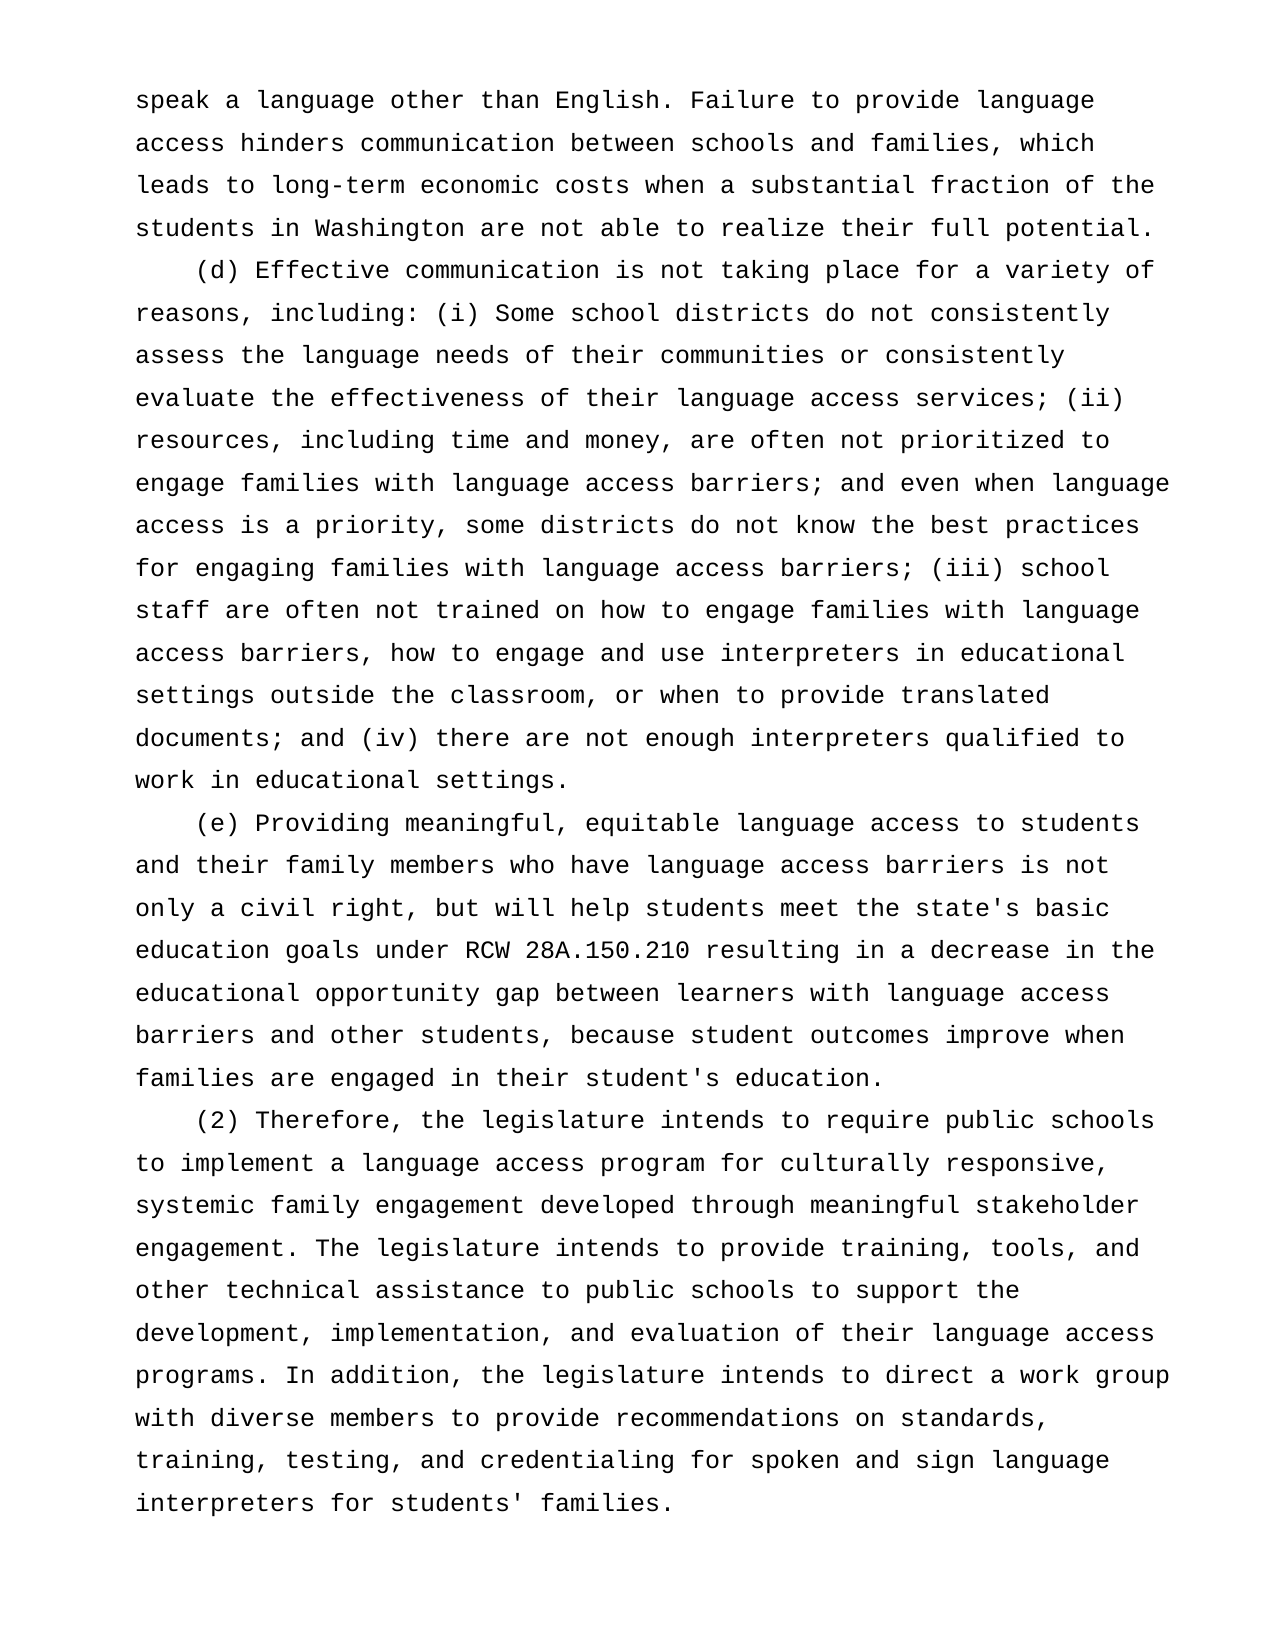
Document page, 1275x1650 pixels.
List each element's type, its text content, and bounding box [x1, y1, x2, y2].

text (2) Therefore, the legislature intends to require public schools to implement a language access program for culturally responsive, systemic family engagement developed through meaningful stakeholder engagement. The legislature intends to provide training, tools, and other technical assistance to public schools to support the development, implementation, and evaluation of their language access programs. In addition, the legislature intends to direct a work group with diverse members to provide recommendations on standards, training, testing, and credentialing for spoken and sign language interpreters for students' families. [135, 1095, 1170, 1520]
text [135, 75, 1170, 245]
text (d) Effective communication is not taking place for a variety of reasons, including: (i) Some school districts do not consistently assess the language needs of their communities or consistently evaluate the effectiveness of their language access services; (ii) resources, including time and money, are often not prioritized to engage families with language access barriers; and even when language access is a priority, some districts do not know the best practices for engaging families with language access barriers; (iii) school staff are often not trained on how to engage families with language access barriers, how to engage and use interpreters in educational settings outside the classroom, or when to provide translated documents; and (iv) there are not enough interpreters qualified to work in educational settings. [135, 245, 1170, 797]
text (e) Providing meaningful, equitable language access to students and their family members who have language access barriers is not only a civil right, but will help students meet the state's basic education goals under RCW 28A.150.210 resulting in a decrease in the educational opportunity gap between learners with language access barriers and other students, because student outcomes improve when families are engaged in their student's education. [135, 797, 1170, 1095]
